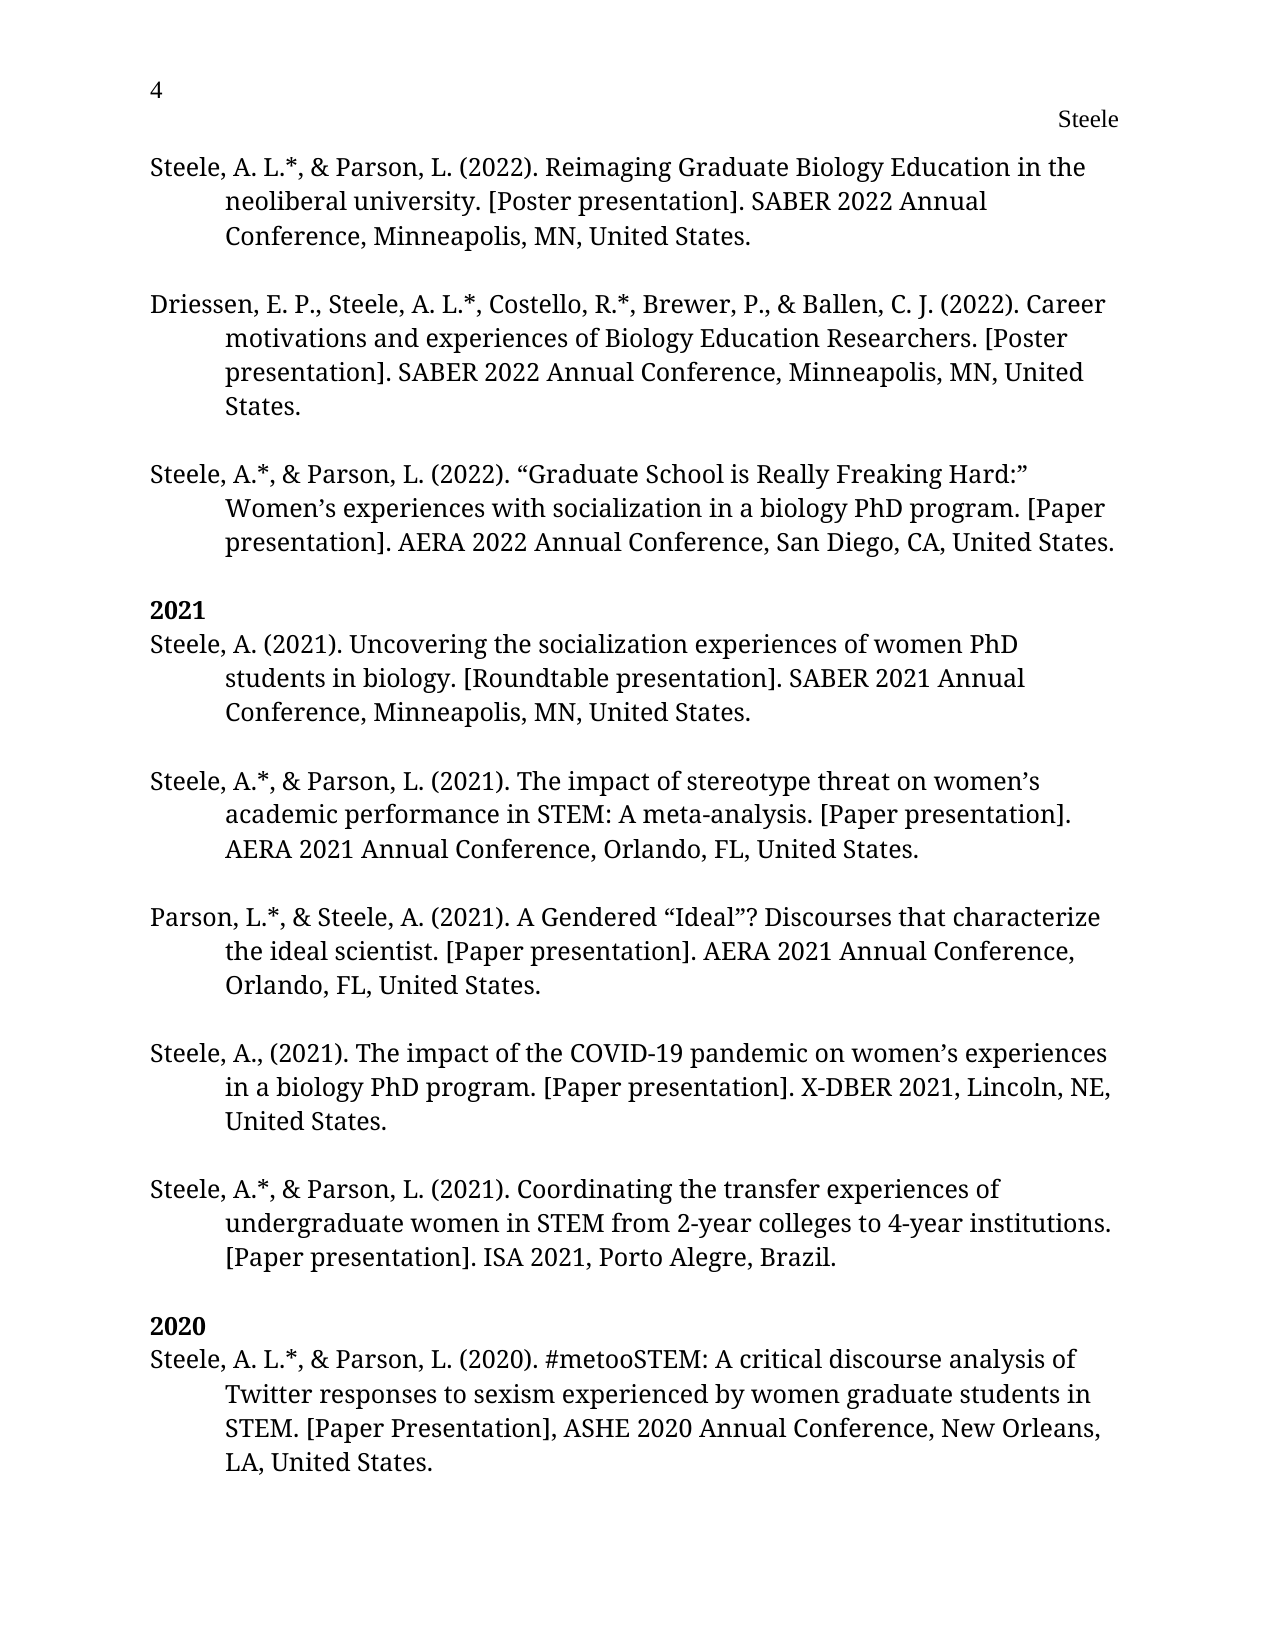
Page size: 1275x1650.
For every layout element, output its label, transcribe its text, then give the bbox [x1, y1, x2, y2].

text Steele, A., (2021). The impact of the COVID-19 pandemic on women’s experiences in a biology PhD program. [Paper presentation]. X-DBER 2021, Lincoln, NE, United States. [150, 1036, 1125, 1138]
text 2020 [150, 1308, 1125, 1342]
text 2021 [150, 593, 1125, 627]
text Steele, A.*, & Parson, L. (2021). The impact of stereotype threat on women’s academic performance in STEM: A meta-analysis. [Paper presentation]. AERA 2021 Annual Conference, Orlando, FL, United States. [150, 763, 1125, 865]
text Driessen, E. P., Steele, A. L.*, Costello, R.*, Brewer, P., & Ballen, C. J. (2022). Career motivations and experiences of Biology Education Researchers. [Poster presentation]. SABER 2022 Annual Conference, Minneapolis, MN, United States. [150, 286, 1125, 422]
text Steele, A.*, & Parson, L. (2021). Coordinating the transfer experiences of undergraduate women in STEM from 2-year colleges to 4-year institutions. [Paper presentation]. ISA 2021, Porto Alegre, Brazil. [150, 1172, 1125, 1274]
text Steele, A. (2021). Uncovering the socialization experiences of women PhD students in biology. [Roundtable presentation]. SABER 2021 Annual Conference, Minneapolis, MN, United States. [150, 627, 1125, 729]
text Steele, A. L.*, & Parson, L. (2022). Reimaging Graduate Biology Education in the neoliberal university. [Poster presentation]. SABER 2022 Annual Conference, Minneapolis, MN, United States. [150, 150, 1125, 252]
text Parson, L.*, & Steele, A. (2021). A Gendered “Ideal”? Discourses that characterize the ideal scientist. [Paper presentation]. AERA 2021 Annual Conference, Orlando, FL, United States. [150, 899, 1125, 1002]
text Steele, A. L.*, & Parson, L. (2020). #metooSTEM: A critical discourse analysis of Twitter responses to sexism experienced by women graduate students in STEM. [Paper Presentation], ASHE 2020 Annual Conference, New Orleans, LA, United States. [150, 1342, 1125, 1478]
text Steele, A.*, & Parson, L. (2022). “Graduate School is Really Freaking Hard:” Women’s experiences with socialization in a biology PhD program. [Paper presentation]. AERA 2022 Annual Conference, San Diego, CA, United States. [150, 457, 1125, 559]
